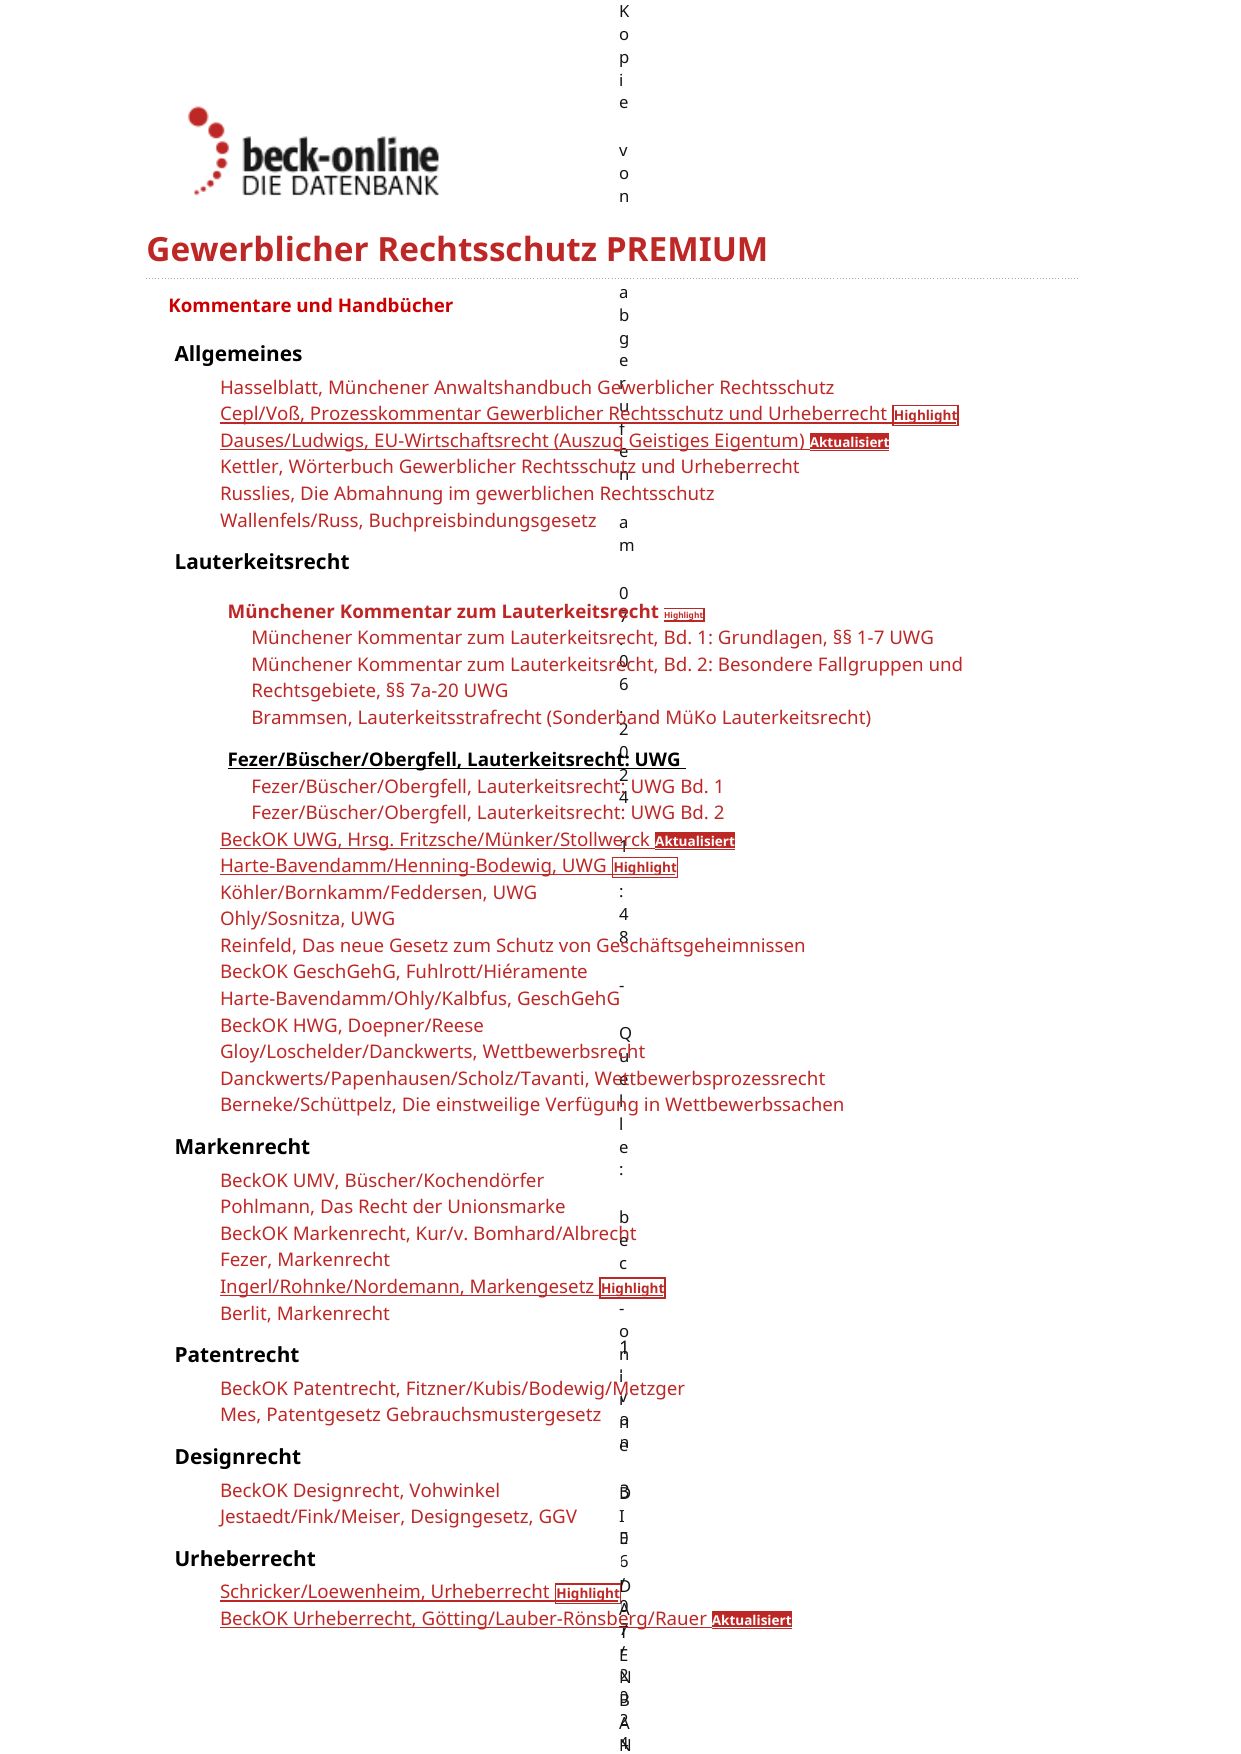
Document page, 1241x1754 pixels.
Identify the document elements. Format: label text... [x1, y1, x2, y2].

text BeckOK UMV, Büscher/​Kochendörfer [220, 1166, 1052, 1192]
text BeckOK GeschGehG, Fuhlrott/​Hiéramente [199, 958, 1052, 984]
text Gloy/​Loschelder/​Danckwerts, Wettbewerbsrecht [199, 1037, 1052, 1064]
text Jestaedt/​Fink/​Meiser, Designgesetz, GGV [199, 1502, 1052, 1529]
text BeckOK Patentrecht, Fitzner/​Kubis/​Bodewig/​Metzger [220, 1374, 1052, 1401]
text Russlies, Die Abmahnung im gewerblichen Rechtsschutz [199, 479, 1052, 506]
text Köhler/​Bornkamm/​Feddersen, UWG [199, 878, 1052, 905]
text Kettler, Wörterbuch Gewerblicher Rechtsschutz und Urheberrecht [199, 453, 1052, 479]
text Allgemeines [168, 324, 1050, 372]
text Reinfeld, Das neue Gesetz zum Schutz von Geschäftsgeheimnissen [199, 931, 1052, 958]
text Wallenfels/​Russ, Buchpreisbindungsgesetz [199, 506, 1052, 532]
text Ingerl/​Rohnke/​Nordemann, Markengesetz Highlight [199, 1272, 1052, 1299]
text Münchener Kommentar zum Lauterkeitsrecht, Bd. 2: Besondere Fallgruppen und Rechtsgebiete, §§ 7a-20 UWG [230, 650, 1052, 703]
text Schricker/​Loewenheim, Urheberrecht Highlight [220, 1578, 1052, 1604]
text Harte-Bavendamm/​Henning-Bodewig, UWG Highlight [199, 852, 1052, 878]
text Berlit, Markenrecht [199, 1299, 1052, 1325]
text Designrecht [168, 1427, 1050, 1474]
text Fezer/​Büscher/​Obergfell, Lauterkeitsrecht: UWG Bd. 1 [251, 772, 1052, 798]
text Harte-Bavendamm/​Ohly/​Kalbfus, GeschGehG [199, 984, 1052, 1011]
text BeckOK Urheberrecht, Götting/​Lauber-Rönsberg/​Rauer Aktualisiert [199, 1604, 1052, 1631]
text Danckwerts/​Papenhausen/​Scholz/​Tavanti, Wettbewerbsprozessrecht [199, 1064, 1052, 1091]
text BeckOK HWG, Doepner/​Reese [199, 1011, 1052, 1037]
text BeckOK UWG, Hrsg. Fritzsche/​Münker/​Stollwerck Aktualisiert [199, 825, 1052, 852]
text Patentrecht [168, 1325, 1050, 1373]
text Fezer, Markenrecht [199, 1246, 1052, 1272]
text Fezer/​Büscher/​Obergfell, Lauterkeitsrecht: UWG Bd. 2 [230, 798, 1052, 825]
title Gewerblicher Rechtsschutz PREMIUM [146, 219, 1078, 279]
text Brammsen, Lauterkeitsstrafrecht (Sonderband MüKo Lauterkeitsrecht) [230, 703, 1052, 730]
text BeckOK Designrecht, Vohwinkel [220, 1476, 1052, 1502]
text Urheberrecht [168, 1529, 1050, 1576]
text Münchener Kommentar zum Lauterkeitsrecht, Bd. 1: Grundlagen, §§ 1-7 UWG [251, 623, 1052, 650]
text Kommentare und Handbücher [168, 292, 1056, 318]
text Cepl/​Voß, Prozesskommentar Gewerblicher Rechtsschutz und Urheberrecht Highlight [199, 400, 1052, 426]
text Dauses/​Ludwigs, EU-Wirtschaftsrecht (Auszug Geistiges Eigentum) Aktualisiert [199, 426, 1052, 453]
text Ohly/​Sosnitza, UWG [199, 905, 1052, 931]
text Markenrecht [168, 1117, 1050, 1164]
text BeckOK Markenrecht, Kur/​v. Bomhard/​Albrecht [199, 1219, 1052, 1246]
text Mes, Patentgesetz Gebrauchsmustergesetz [199, 1401, 1052, 1427]
text Berneke/​Schüttpelz, Die einstweilige Verfügung in Wettbewerbssachen [199, 1091, 1052, 1117]
text Pohlmann, Das Recht der Unionsmarke [199, 1192, 1052, 1219]
text Fezer/Büscher/Obergfell, Lauterkeitsrecht: UWG [198, 745, 1052, 772]
text Lauterkeitsrecht [168, 532, 1051, 580]
text Hasselblatt, Münchener Anwaltshandbuch Gewerblicher Rechtsschutz [220, 373, 1052, 400]
text Münchener Kommentar zum Lauterkeitsrecht Highlight [227, 597, 1052, 623]
